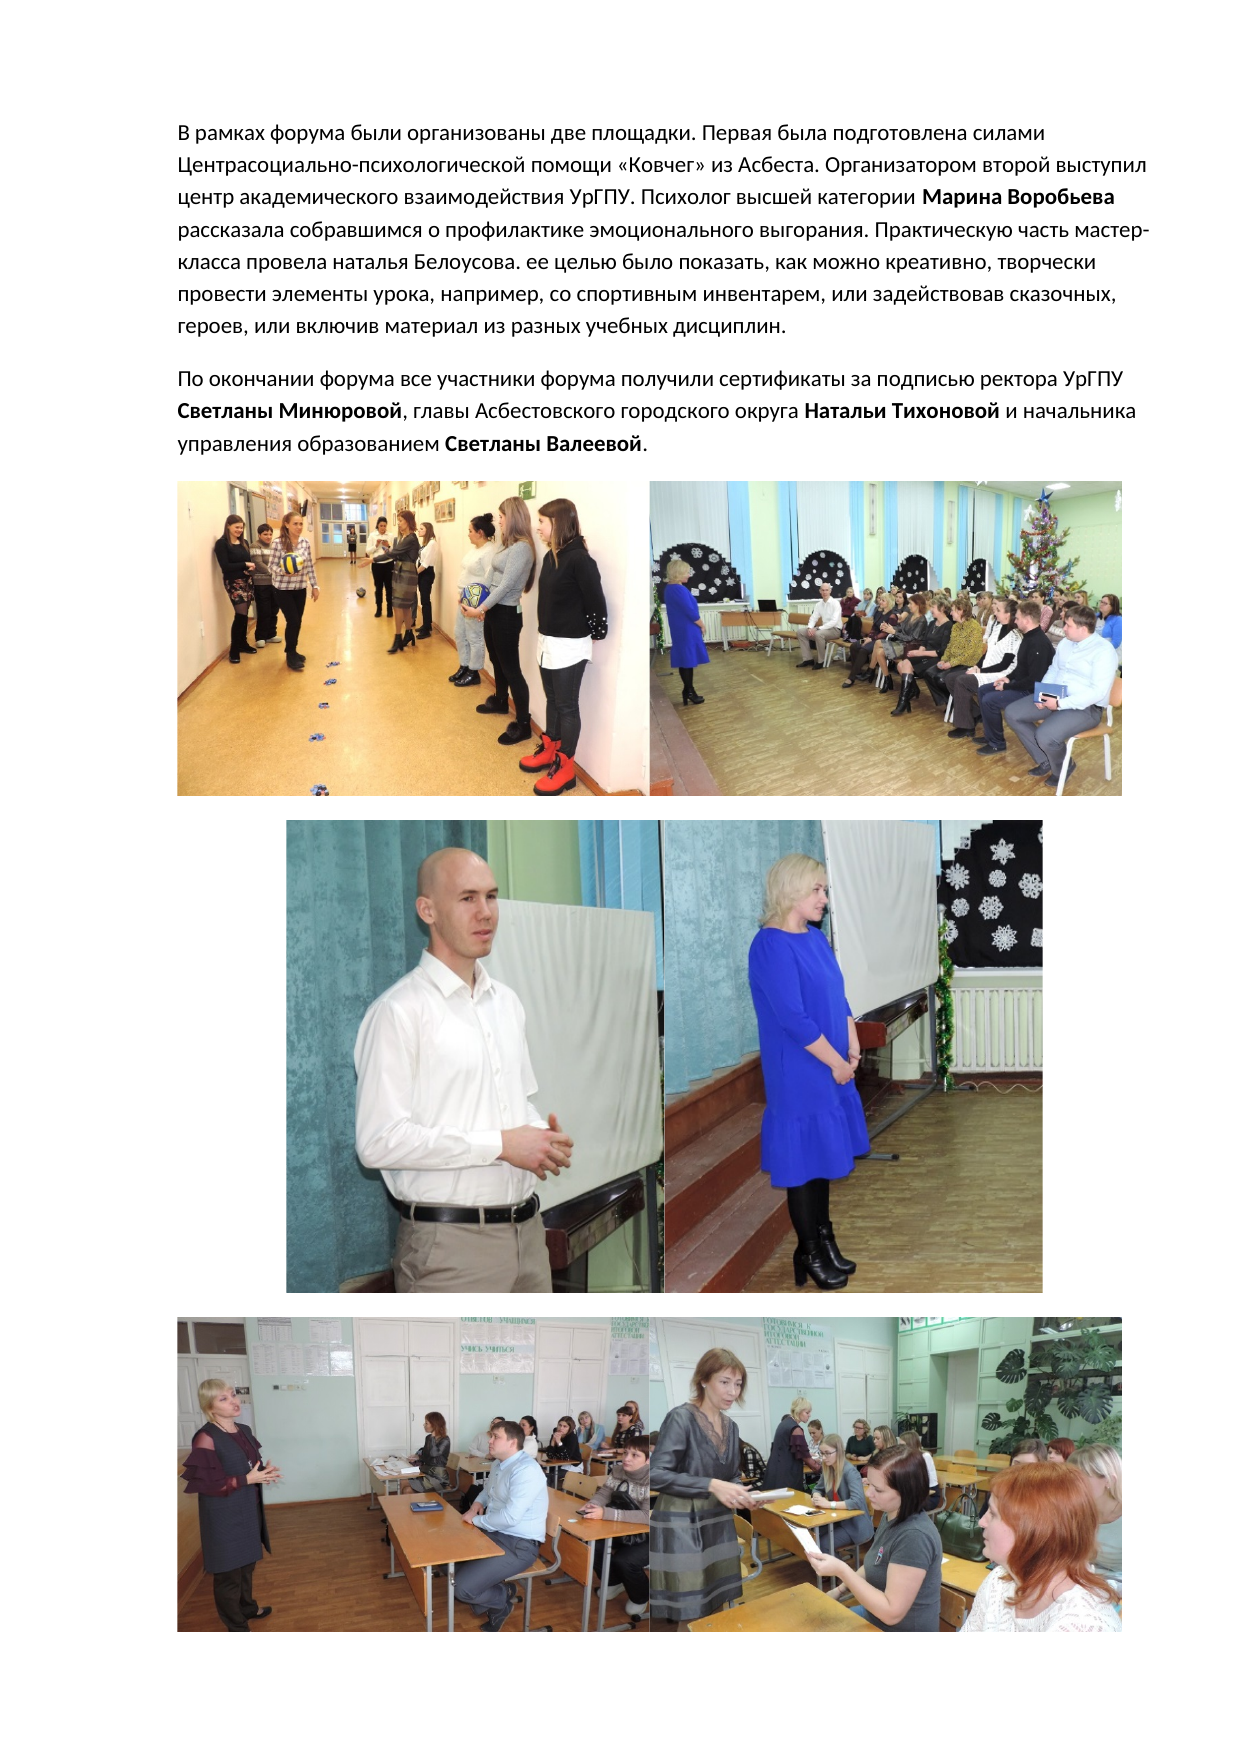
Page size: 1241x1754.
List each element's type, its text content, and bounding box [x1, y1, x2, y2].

text В рамках форума были организованы две площадки. Первая была подготовлена силами Центрасоциально-психологической помощи «Ковчег» из Асбеста. Организатором второй выступил центр академического взаимодействия УрГПУ. Психолог высшей категории Марина Воробьева рассказала собравшимся о профилактике эмоционального выгорания. Практическую часть мастер-класса провела наталья Белоусова. ее целью было показать, как можно креативно, творчески провести элементы урока, например, со спортивным инвентарем, или задействовав сказочных, героев, или включив материал из разных учебных дисциплин. [177, 118, 1152, 339]
picture [286, 820, 1043, 1293]
picture [177, 481, 1122, 796]
text По окончании форума все участники форума получили сертификаты за подписью ректора УрГПУ Светланы Минюровой, главы Асбестовского городского округа Натальи Тихоновой и начальника управления образованием Светланы Валеевой. [177, 364, 1152, 457]
picture [177, 1317, 1122, 1632]
